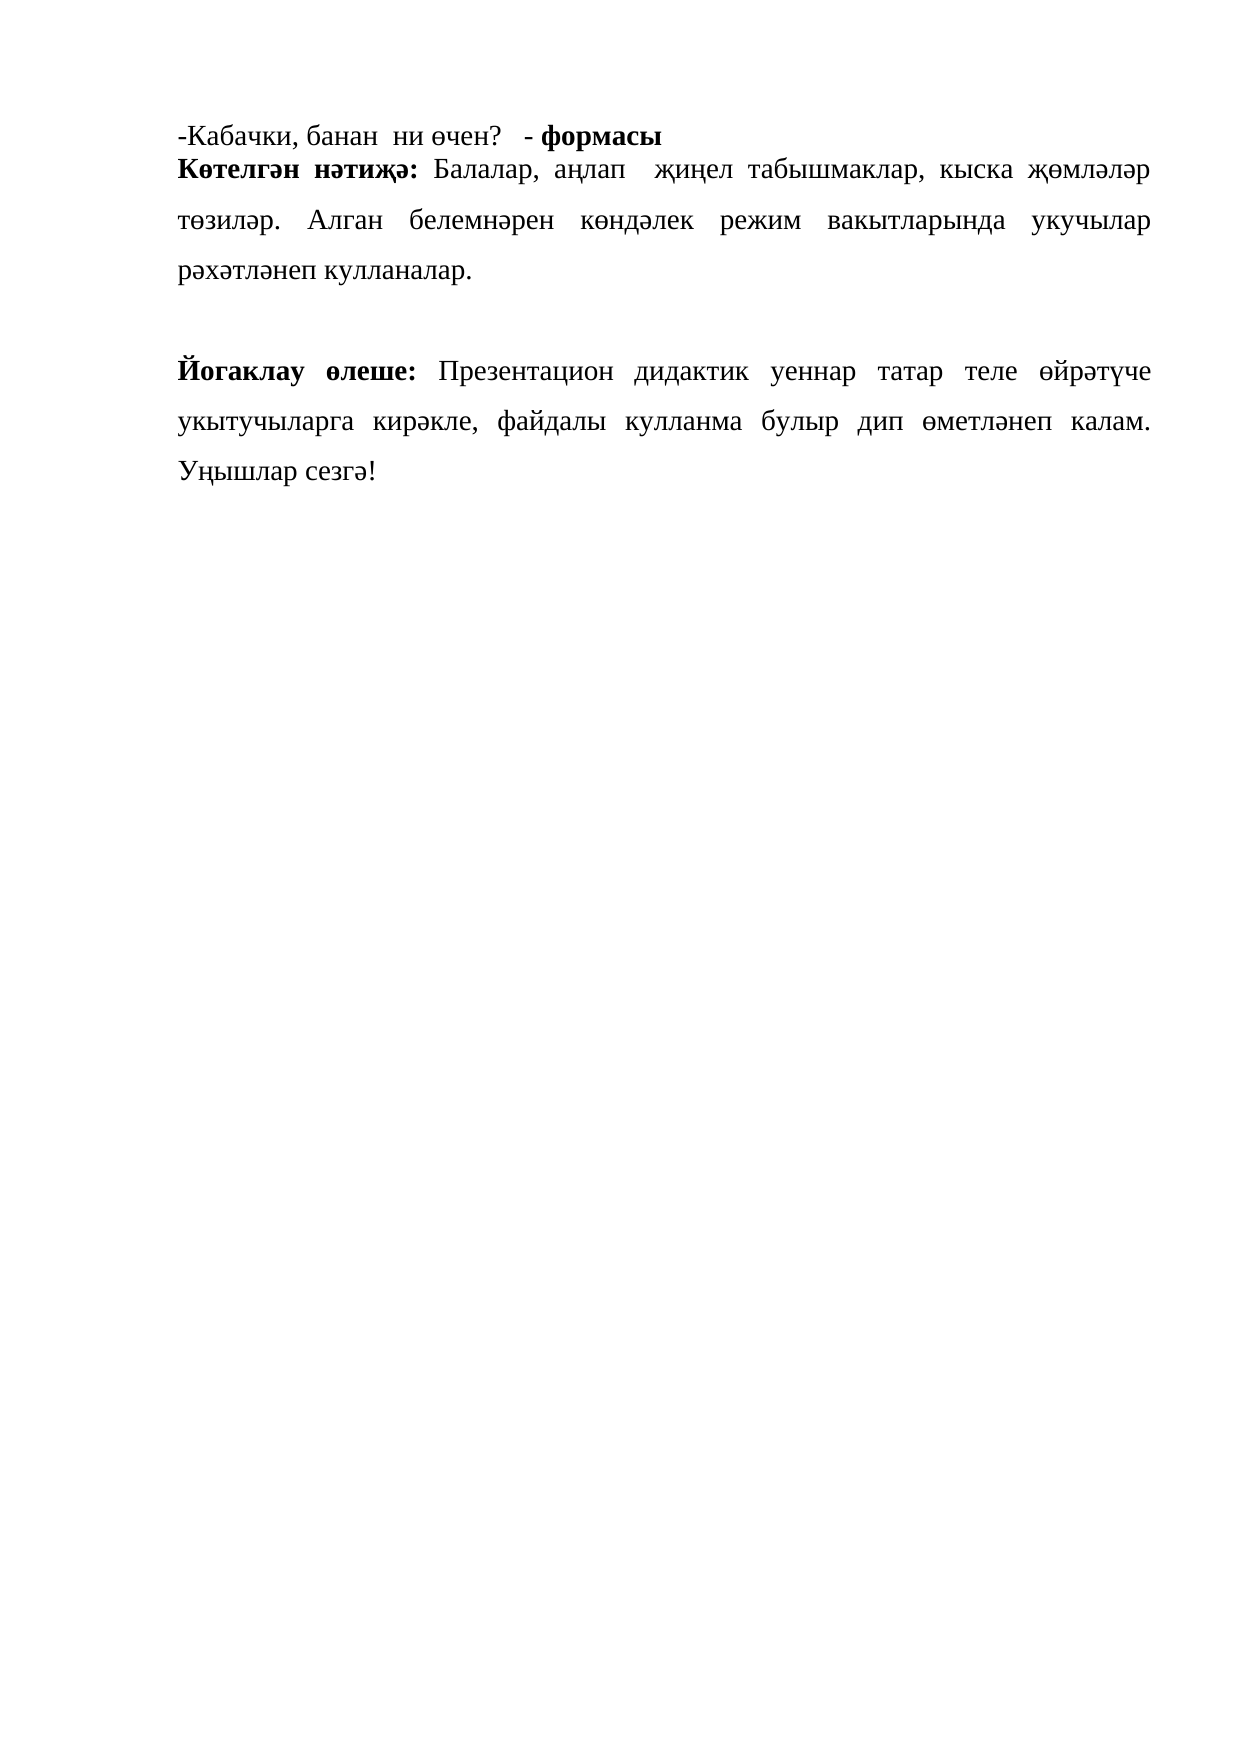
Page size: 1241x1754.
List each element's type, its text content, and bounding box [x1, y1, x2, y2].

text Йогаклау өлеше: Презентацион дидактик уеннар татар теле өйрәтүче укытучыларга кирәкле, файдалы кулланма булыр дип өметләнеп калам. Уңышлар сезгә! [177, 353, 1152, 487]
text Көтелгән нәтиҗә: Балалар, аңлап җиңел табышмаклар, кыска җөмләләр төзиләр. Алган белемнәрен көндәлек режим вакытларында укучылар рәхәтләнеп кулланалар. [177, 152, 1152, 286]
text -Кабачки, банан ни өчен? - формасы [177, 118, 1152, 152]
